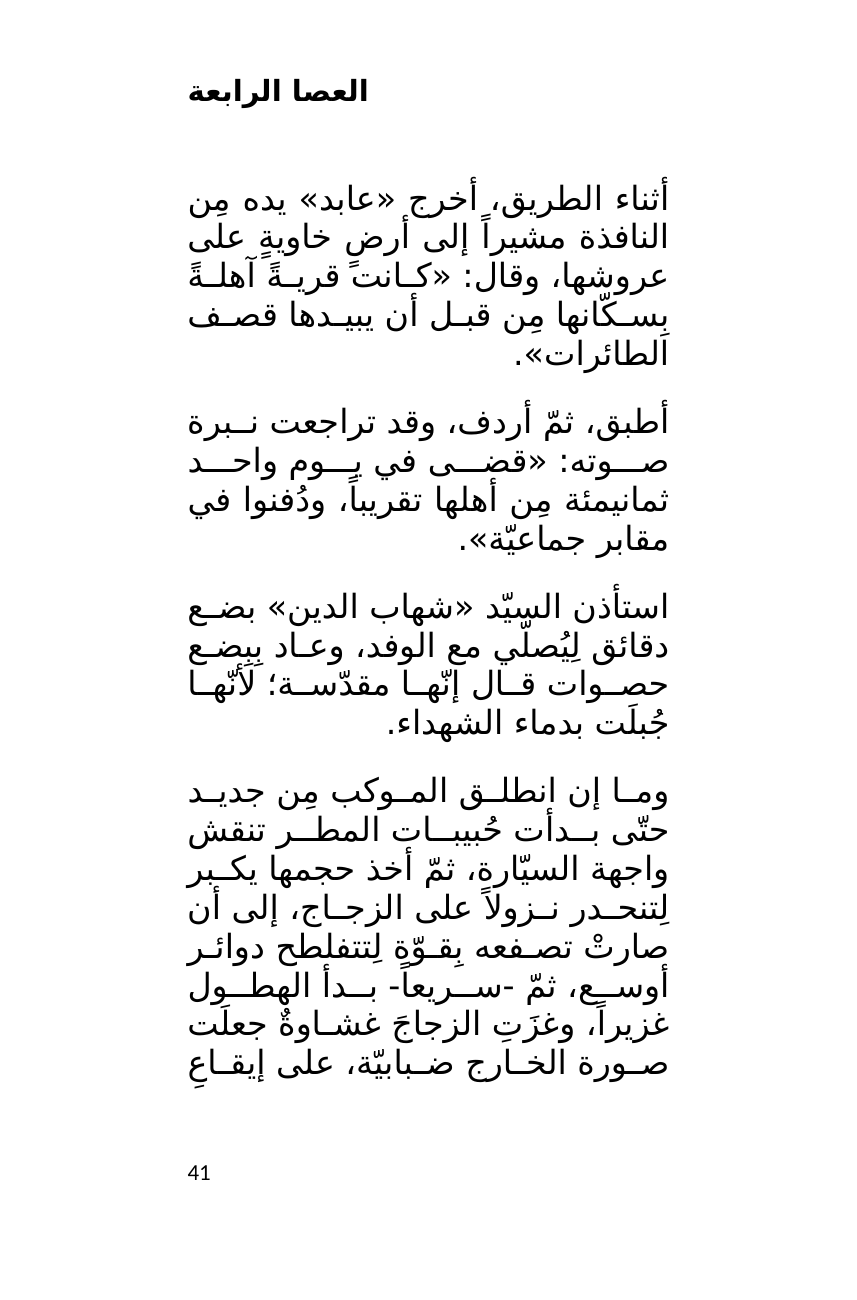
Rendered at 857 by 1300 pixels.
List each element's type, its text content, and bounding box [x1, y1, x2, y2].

text أطبق، ثمّ أردف، وقد تراجعت نبرة صوته: «قضى في يوم واحد ثمانيمئة مِن أهلها تقريباً، ودُفنوا في مقابر جماعيّة». [187, 403, 669, 558]
text أثناء الطريق، أخرج «عابد» يده مِن النافذة مشيراً إلى أرضٍ خاويةٍ على عروشها، وقال: «كانت قريةً آهلةً بِسكّانها مِن قبل أن يبيدها قصف الطائرات». [187, 179, 669, 373]
text استأذن السيّد «شهاب الدين» بضع دقائق لِيُصلّي مع الوفد، وعاد بِبِضع حصوات قال إنّها مقدّسة؛ لأنّها جُبلَت بدماء الشهداء. [187, 587, 669, 743]
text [187, 772, 669, 1083]
